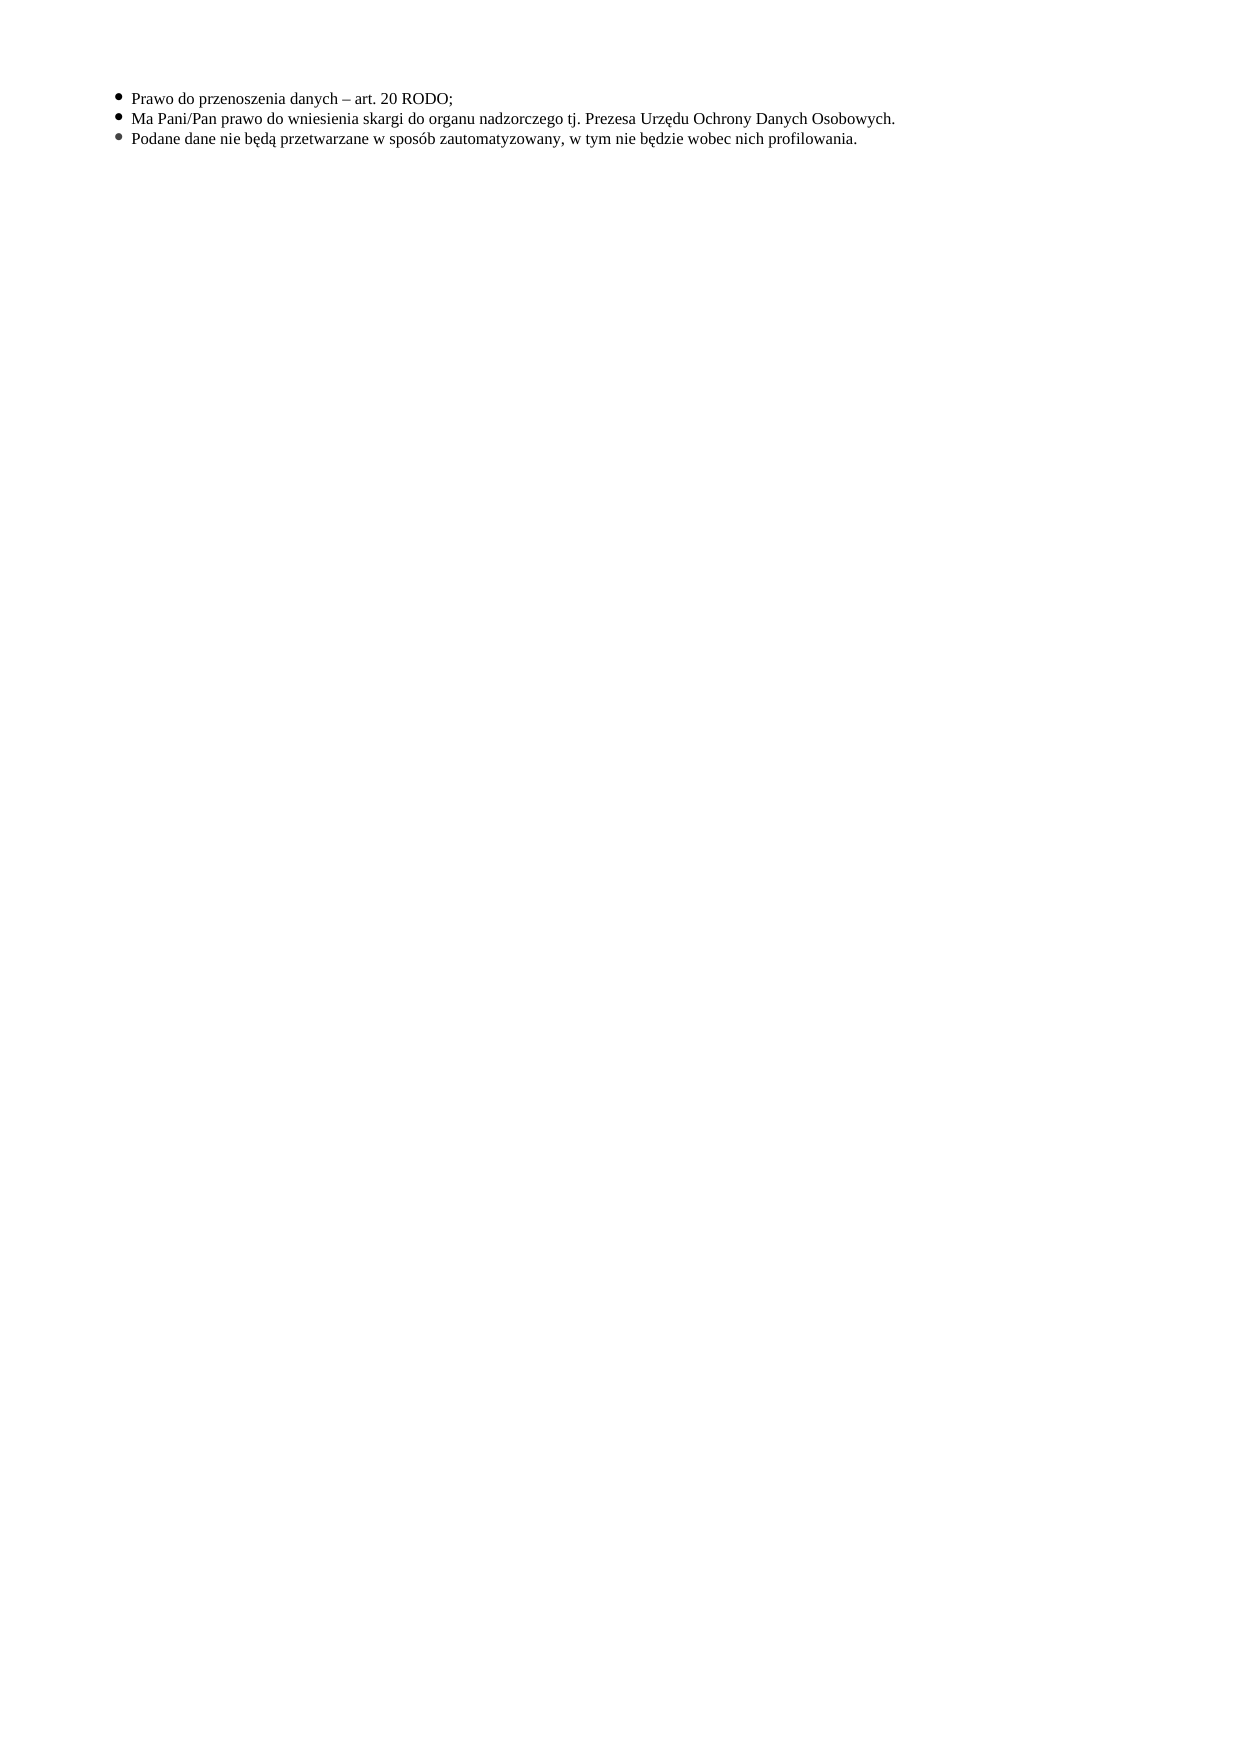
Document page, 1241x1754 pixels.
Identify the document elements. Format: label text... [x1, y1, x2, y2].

list Ma Pani/Pan prawo do wniesienia skargi do organu nadzorczego tj. Prezesa Urzędu Ochrony Danych Osobowych. [86, 109, 1137, 129]
list Podane dane nie będą przetwarzane w sposób zautomatyzowany, w tym nie będzie wobec nich profilowania. [86, 129, 1137, 149]
list Prawo do przenoszenia danych – art. 20 RODO; [86, 89, 1137, 109]
